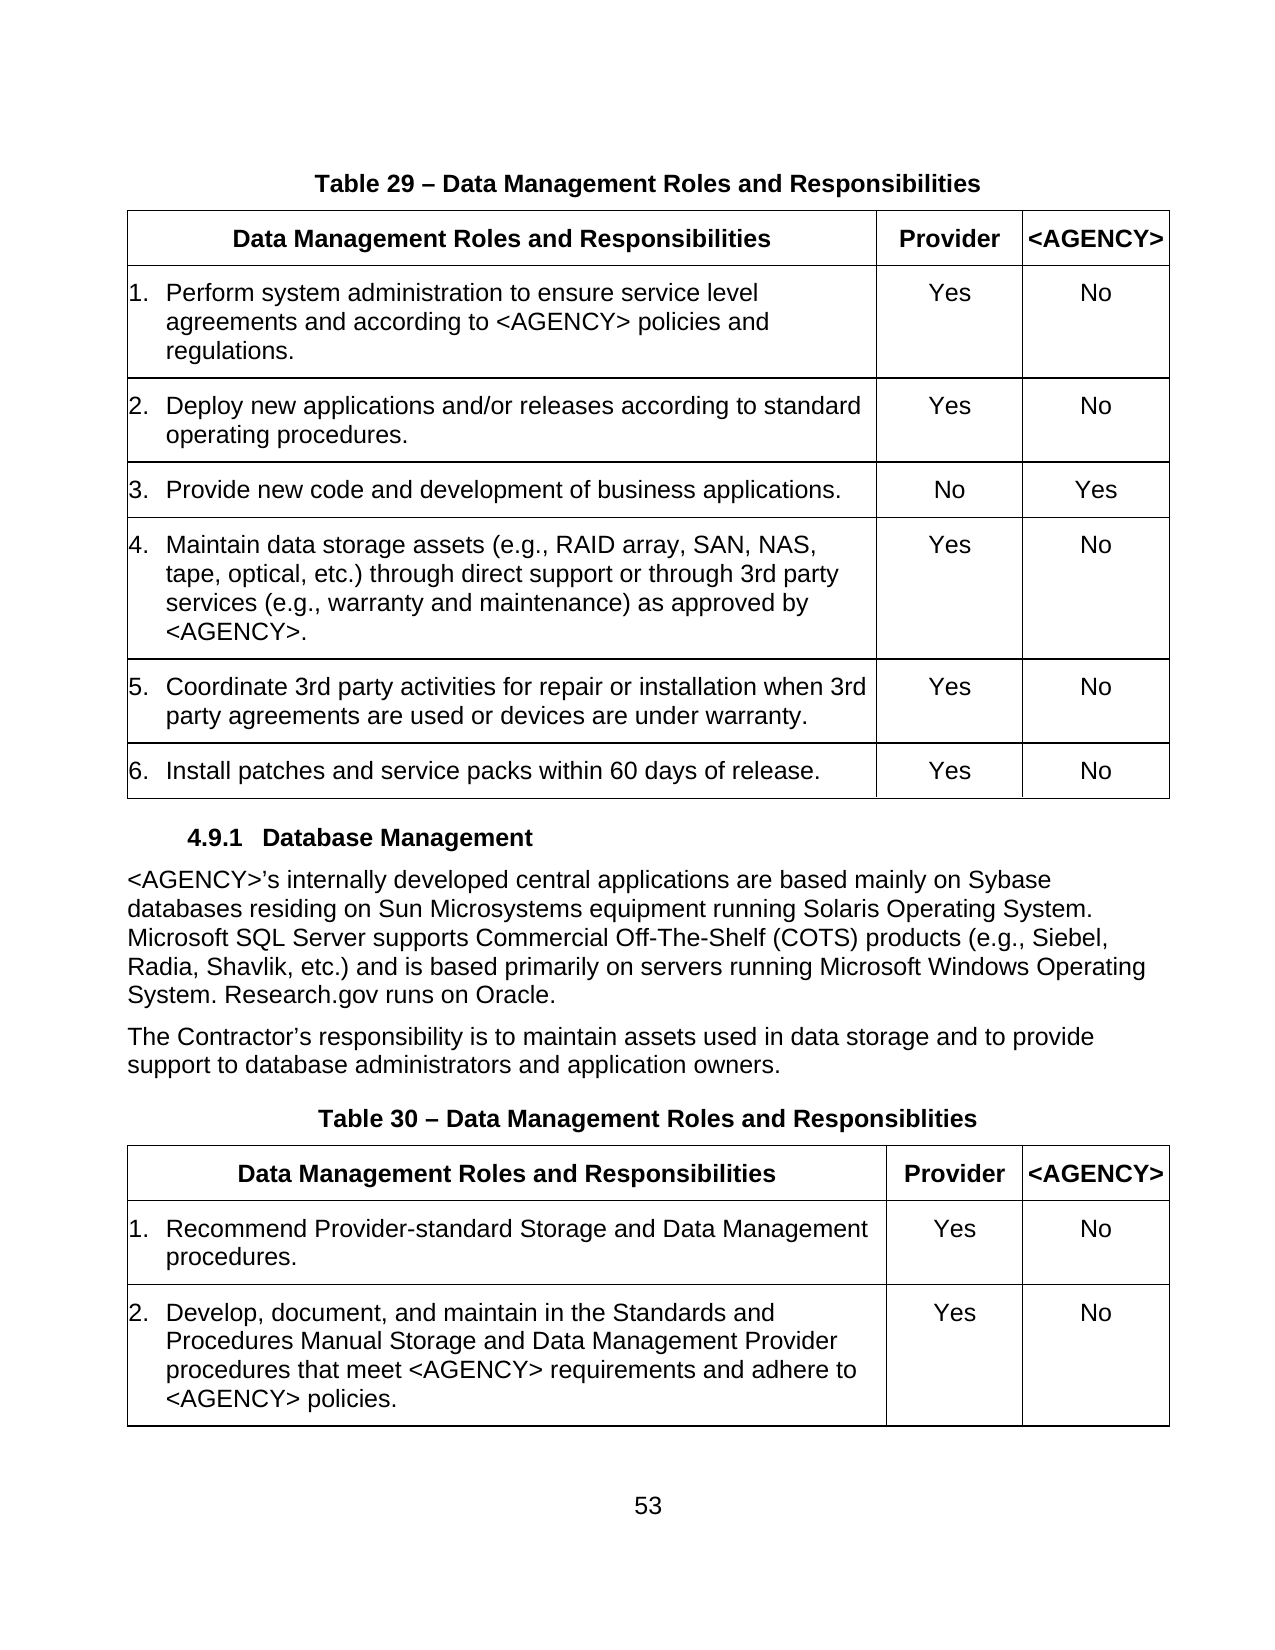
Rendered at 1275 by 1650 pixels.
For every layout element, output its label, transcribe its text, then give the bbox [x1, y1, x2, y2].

table_cell Coordinate 3rd party activities for repair or installation when 3rd party agreements are used or devices are under warranty. [128, 660, 876, 742]
table_cell Deploy new applications and/or releases according to standard operating procedures. [128, 379, 876, 461]
table_cell No [1023, 1285, 1169, 1425]
table_cell Maintain data storage assets (e.g., RAID array, SAN, NAS, tape, optical, etc.) through direct support or through 3rd party services (e.g., warranty and maintenance) as approved by <AGENCY>. [128, 518, 876, 658]
table_cell No [1023, 744, 1169, 797]
table_cell Yes [877, 660, 1022, 742]
table_header <AGENCY> [1023, 211, 1169, 265]
table_header Provider [887, 1146, 1022, 1200]
text The Contractor’s responsibility is to maintain assets used in data storage and to provide support to database administrators and application owners. [127, 1021, 1169, 1079]
table_cell No [877, 463, 1022, 516]
text <AGENCY>’s internally developed central applications are based mainly on Sybase databases residing on Sun Microsystems equipment running Solaris Operating System. Microsoft SQL Server supports Commercial Off-The-Shelf (COTS) products (e.g., Siebel, Radia, Shavlik, etc.) and is based primarily on servers running Microsoft Windows Operating System. Research.gov runs on Oracle. [127, 865, 1169, 1009]
table_cell Perform system administration to ensure service level agreements and according to <AGENCY> policies and regulations. [128, 266, 876, 377]
table_header Data Management Roles and Responsibilities [128, 1146, 886, 1200]
table_cell No [1023, 660, 1169, 742]
table_cell Yes [887, 1201, 1022, 1283]
subtitle Database Management [187, 824, 1169, 853]
table_header Data Management Roles and Responsibilities [128, 211, 876, 265]
table_cell No [1023, 379, 1169, 461]
table_cell No [1023, 518, 1169, 658]
table_cell Yes [1023, 463, 1169, 516]
table_header <AGENCY> [1023, 1146, 1169, 1200]
table_cell No [1023, 266, 1169, 377]
table_cell Yes [887, 1285, 1022, 1425]
table_header Provider [877, 211, 1022, 265]
table_cell Install patches and service packs within 60 days of release. [128, 744, 876, 797]
table_cell Yes [877, 266, 1022, 377]
table_cell Yes [877, 744, 1022, 797]
table_cell Yes [877, 518, 1022, 658]
table_cell Recommend Provider-standard Storage and Data Management procedures. [128, 1201, 886, 1283]
table_cell No [1023, 1201, 1169, 1283]
table_cell Develop, document, and maintain in the Standards and Procedures Manual Storage and Data Management Provider procedures that meet <AGENCY> requirements and adhere to <AGENCY> policies. [128, 1285, 886, 1425]
table_cell Yes [877, 379, 1022, 461]
table_cell Provide new code and development of business applications. [128, 463, 876, 516]
